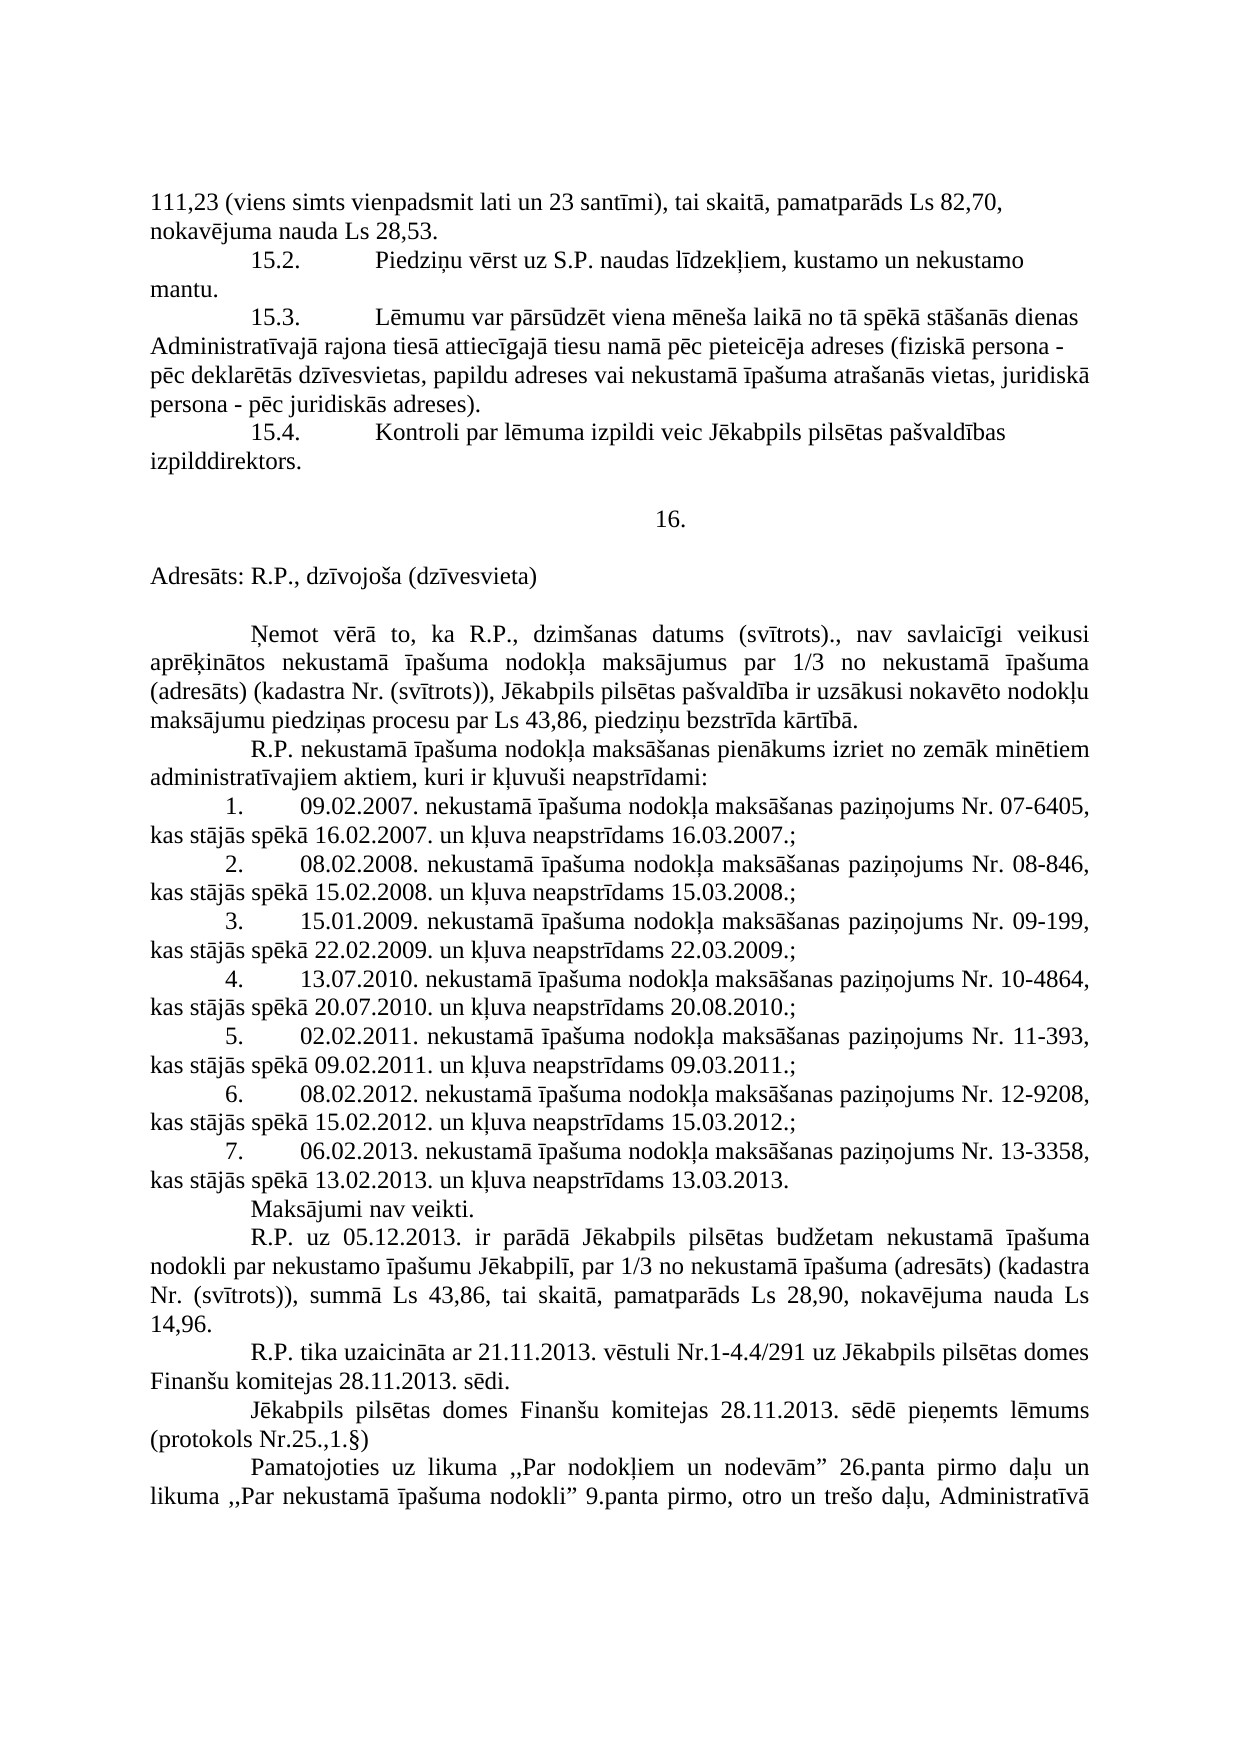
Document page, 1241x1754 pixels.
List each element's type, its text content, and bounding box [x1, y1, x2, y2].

list 15.01.2009. nekustamā īpašuma nodokļa maksāšanas paziņojums Nr. 09-199, kas stājās spēkā 22.02.2009. un kļuva neapstrīdams 22.03.2009.; [150, 906, 1090, 964]
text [150, 187, 1090, 245]
text R.P. uz 05.12.2013. ir parādā Jēkabpils pilsētas budžetam nekustamā īpašuma nodokli par nekustamo īpašumu Jēkabpilī, par 1/3 no nekustamā īpašuma (adresāts) (kadastra Nr. (svītrots)), summā Ls 43,86, tai skaitā, pamatparāds Ls 28,90, nokavējuma nauda Ls 14,96. [150, 1222, 1090, 1337]
text R.P. nekustamā īpašuma nodokļa maksāšanas pienākums izriet no zemāk minētiem administratīvajiem aktiem, kuri ir kļuvuši neapstrīdami: [150, 734, 1090, 791]
list 09.02.2007. nekustamā īpašuma nodokļa maksāšanas paziņojums Nr. 07-6405, kas stājās spēkā 16.02.2007. un kļuva neapstrīdams 16.03.2007.; [150, 791, 1090, 849]
list 06.02.2013. nekustamā īpašuma nodokļa maksāšanas paziņojums Nr. 13-3358, kas stājās spēkā 13.02.2013. un kļuva neapstrīdams 13.03.2013. [150, 1136, 1090, 1194]
text R.P. tika uzaicināta ar 21.11.2013. vēstuli Nr.1-4.4/291 uz Jēkabpils pilsētas domes Finanšu komitejas 28.11.2013. sēdi. [150, 1337, 1090, 1395]
text Adresāts: R.P., dzīvojoša (dzīvesvieta) [150, 561, 1090, 590]
list 08.02.2012. nekustamā īpašuma nodokļa maksāšanas paziņojums Nr. 12-9208, kas stājās spēkā 15.02.2012. un kļuva neapstrīdams 15.03.2012.; [150, 1079, 1090, 1136]
text Jēkabpils pilsētas domes Finanšu komitejas 28.11.2013. sēdē pieņemts lēmums (protokols Nr.25.,1.§) [150, 1395, 1090, 1452]
text 15.3. Lēmumu var pārsūdzēt viena mēneša laikā no tā spēkā stāšanās dienas Administratīvajā rajona tiesā attiecīgajā tiesu namā pēc pieteicēja adreses (fiziskā persona - pēc deklarētās dzīvesvietas, papildu adreses vai nekustamā īpašuma atrašanās vietas, juridiskā persona - pēc juridiskās adreses). [150, 302, 1090, 417]
text 15.4. Kontroli par lēmuma izpildi veic Jēkabpils pilsētas pašvaldības izpilddirektors. [150, 417, 1090, 475]
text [150, 1452, 1090, 1510]
list 02.02.2011. nekustamā īpašuma nodokļa maksāšanas paziņojums Nr. 11-393, kas stājās spēkā 09.02.2011. un kļuva neapstrīdams 09.03.2011.; [150, 1021, 1090, 1079]
list 08.02.2008. nekustamā īpašuma nodokļa maksāšanas paziņojums Nr. 08-846, kas stājās spēkā 15.02.2008. un kļuva neapstrīdams 15.03.2008.; [150, 849, 1090, 906]
list 13.07.2010. nekustamā īpašuma nodokļa maksāšanas paziņojums Nr. 10-4864, kas stājās spēkā 20.07.2010. un kļuva neapstrīdams 20.08.2010.; [150, 964, 1090, 1021]
text 16. [150, 504, 1090, 532]
text 15.2. Piedziņu vērst uz S.P. naudas līdzekļiem, kustamo un nekustamo mantu. [150, 245, 1090, 302]
text Ņemot vērā to, ka R.P., dzimšanas datums (svītrots)., nav savlaicīgi veikusi aprēķinātos nekustamā īpašuma nodokļa maksājumus par 1/3 no nekustamā īpašuma (adresāts) (kadastra Nr. (svītrots)), Jēkabpils pilsētas pašvaldība ir uzsākusi nokavēto nodokļu maksājumu piedziņas procesu par Ls 43,86, piedziņu bezstrīda kārtībā. [150, 619, 1090, 734]
text Maksājumi nav veikti. [150, 1194, 1090, 1222]
